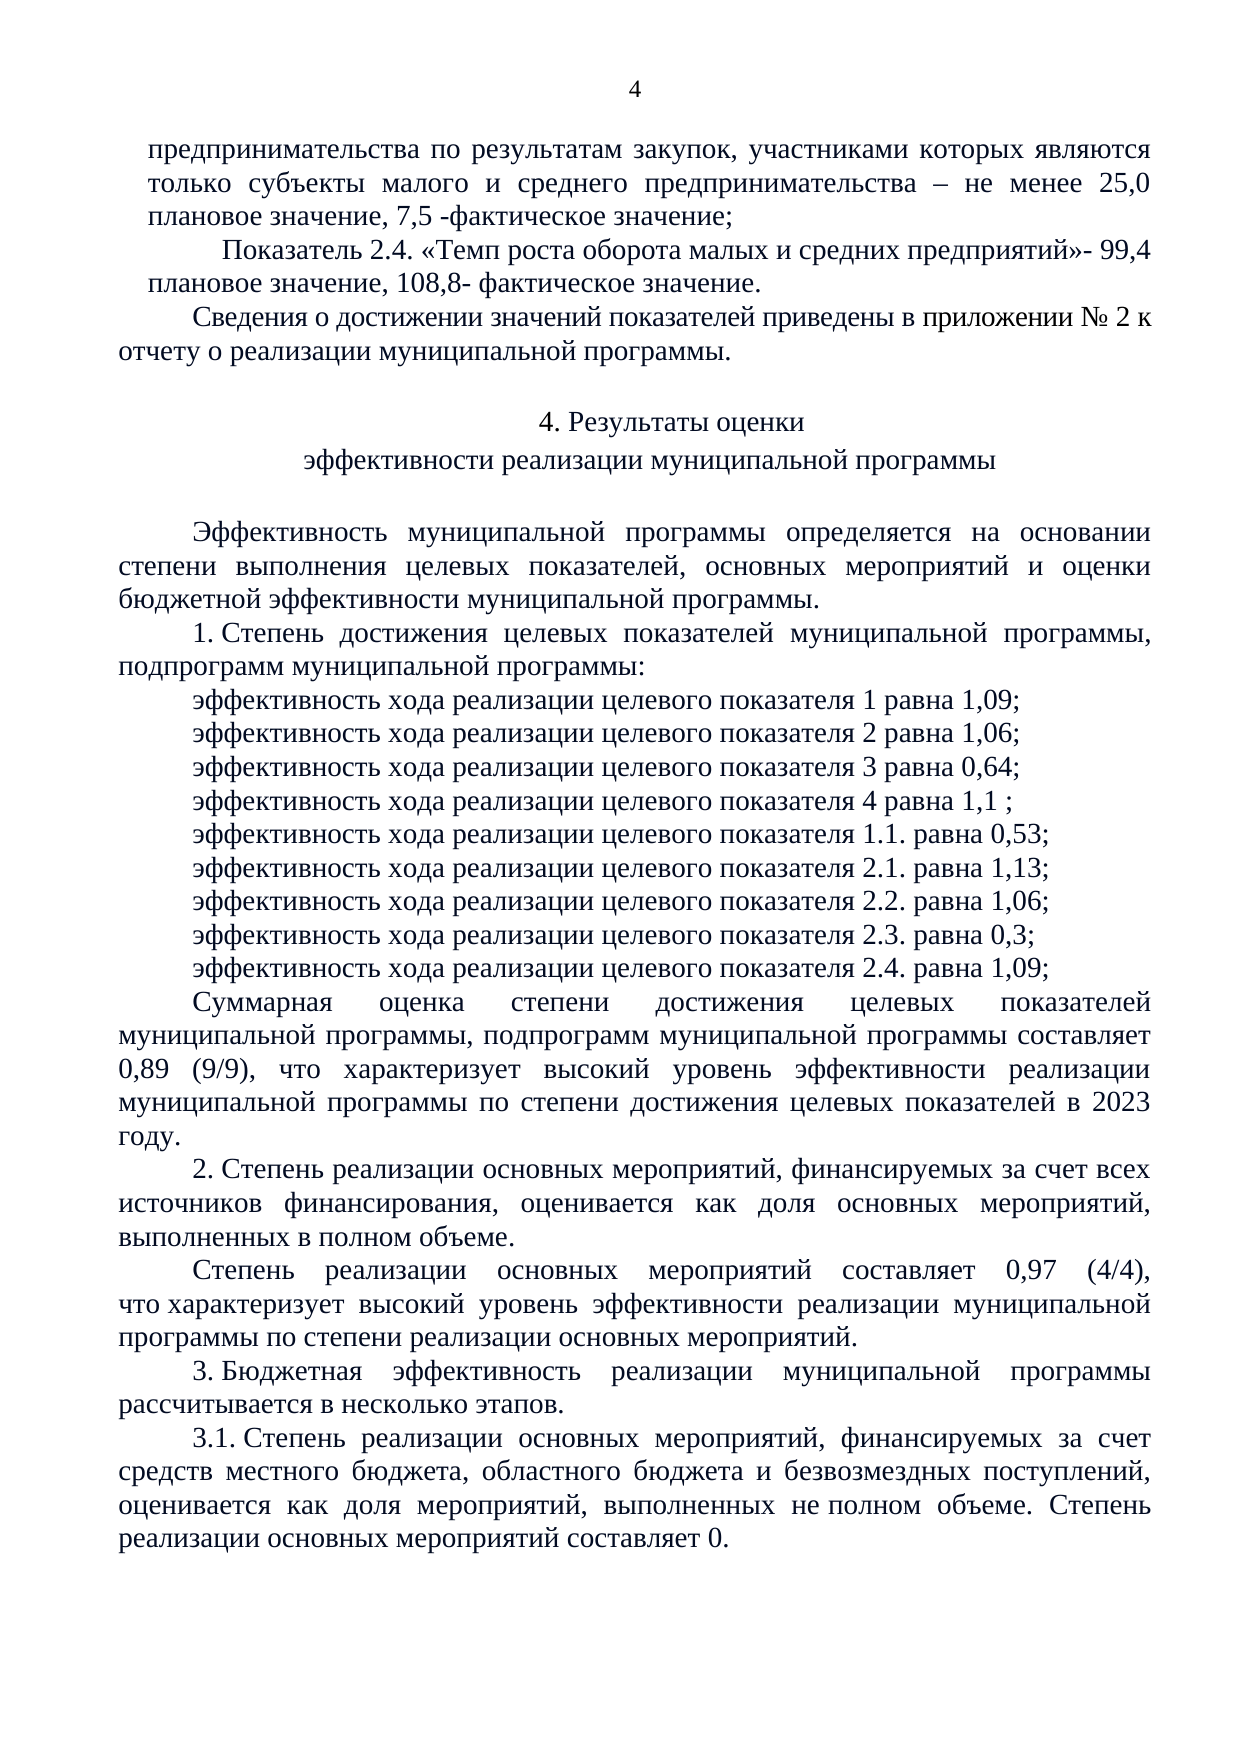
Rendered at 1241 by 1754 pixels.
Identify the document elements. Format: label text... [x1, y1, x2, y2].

text эффективность хода реализации целевого показателя 2.2. равна 1,06; [118, 883, 1152, 917]
text эффективность хода реализации целевого показателя 2.4. равна 1,09; [118, 950, 1152, 984]
text 4. Результаты оценки эффективности реализации муниципальной программы [148, 404, 1152, 476]
text эффективность хода реализации целевого показателя 4 равна 1,1 ; [118, 783, 1152, 816]
text эффективность хода реализации целевого показателя 1 равна 1,09; [118, 682, 1152, 716]
text Сведения о достижении значений показателей приведены в приложении № 2 к отчету о реализации муниципальной программы. [118, 299, 1152, 366]
text 3. Бюджетная эффективность реализации муниципальной программы рассчитывается в несколько этапов. [118, 1353, 1152, 1420]
text эффективность хода реализации целевого показателя 3 равна 0,64; [118, 749, 1152, 783]
text Степень реализации основных мероприятий составляет 0,97 (4/4), что характеризует высокий уровень эффективности реализации муниципальной программы по степени реализации основных мероприятий. [118, 1252, 1152, 1353]
text эффективность хода реализации целевого показателя 1.1. равна 0,53; [118, 816, 1152, 850]
text эффективность хода реализации целевого показателя 2.3. равна 0,3; [118, 917, 1152, 950]
text Показатель 2.4. «Темп роста оборота малых и средних предприятий»- 99,4 плановое значение, 108,8- фактическое значение. [148, 232, 1152, 299]
text 3.1. Степень реализации основных мероприятий, финансируемых за счет средств местного бюджета, областного бюджета и безвозмездных поступлений, оценивается как доля мероприятий, выполненных не полном объеме. Степень реализации основных мероприятий составляет 0. [118, 1420, 1152, 1554]
text Суммарная оценка степени достижения целевых показателей муниципальной программы, подпрограмм муниципальной программы составляет 0,89 (9/9), что характеризует высокий уровень эффективности реализации муниципальной программы по степени достижения целевых показателей в 2023 году. [118, 984, 1152, 1152]
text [148, 131, 1152, 232]
text Эффективность муниципальной программы определяется на основании степени выполнения целевых показателей, основных мероприятий и оценки бюджетной эффективности муниципальной программы. [118, 514, 1152, 615]
text 2. Степень реализации основных мероприятий, финансируемых за счет всех источников финансирования, оценивается как доля основных мероприятий, выполненных в полном объеме. [118, 1152, 1152, 1252]
text эффективность хода реализации целевого показателя 2.1. равна 1,13; [118, 850, 1152, 883]
text 1. Степень достижения целевых показателей муниципальной программы, подпрограмм муниципальной программы: [118, 615, 1152, 682]
text эффективность хода реализации целевого показателя 2 равна 1,06; [118, 716, 1152, 749]
